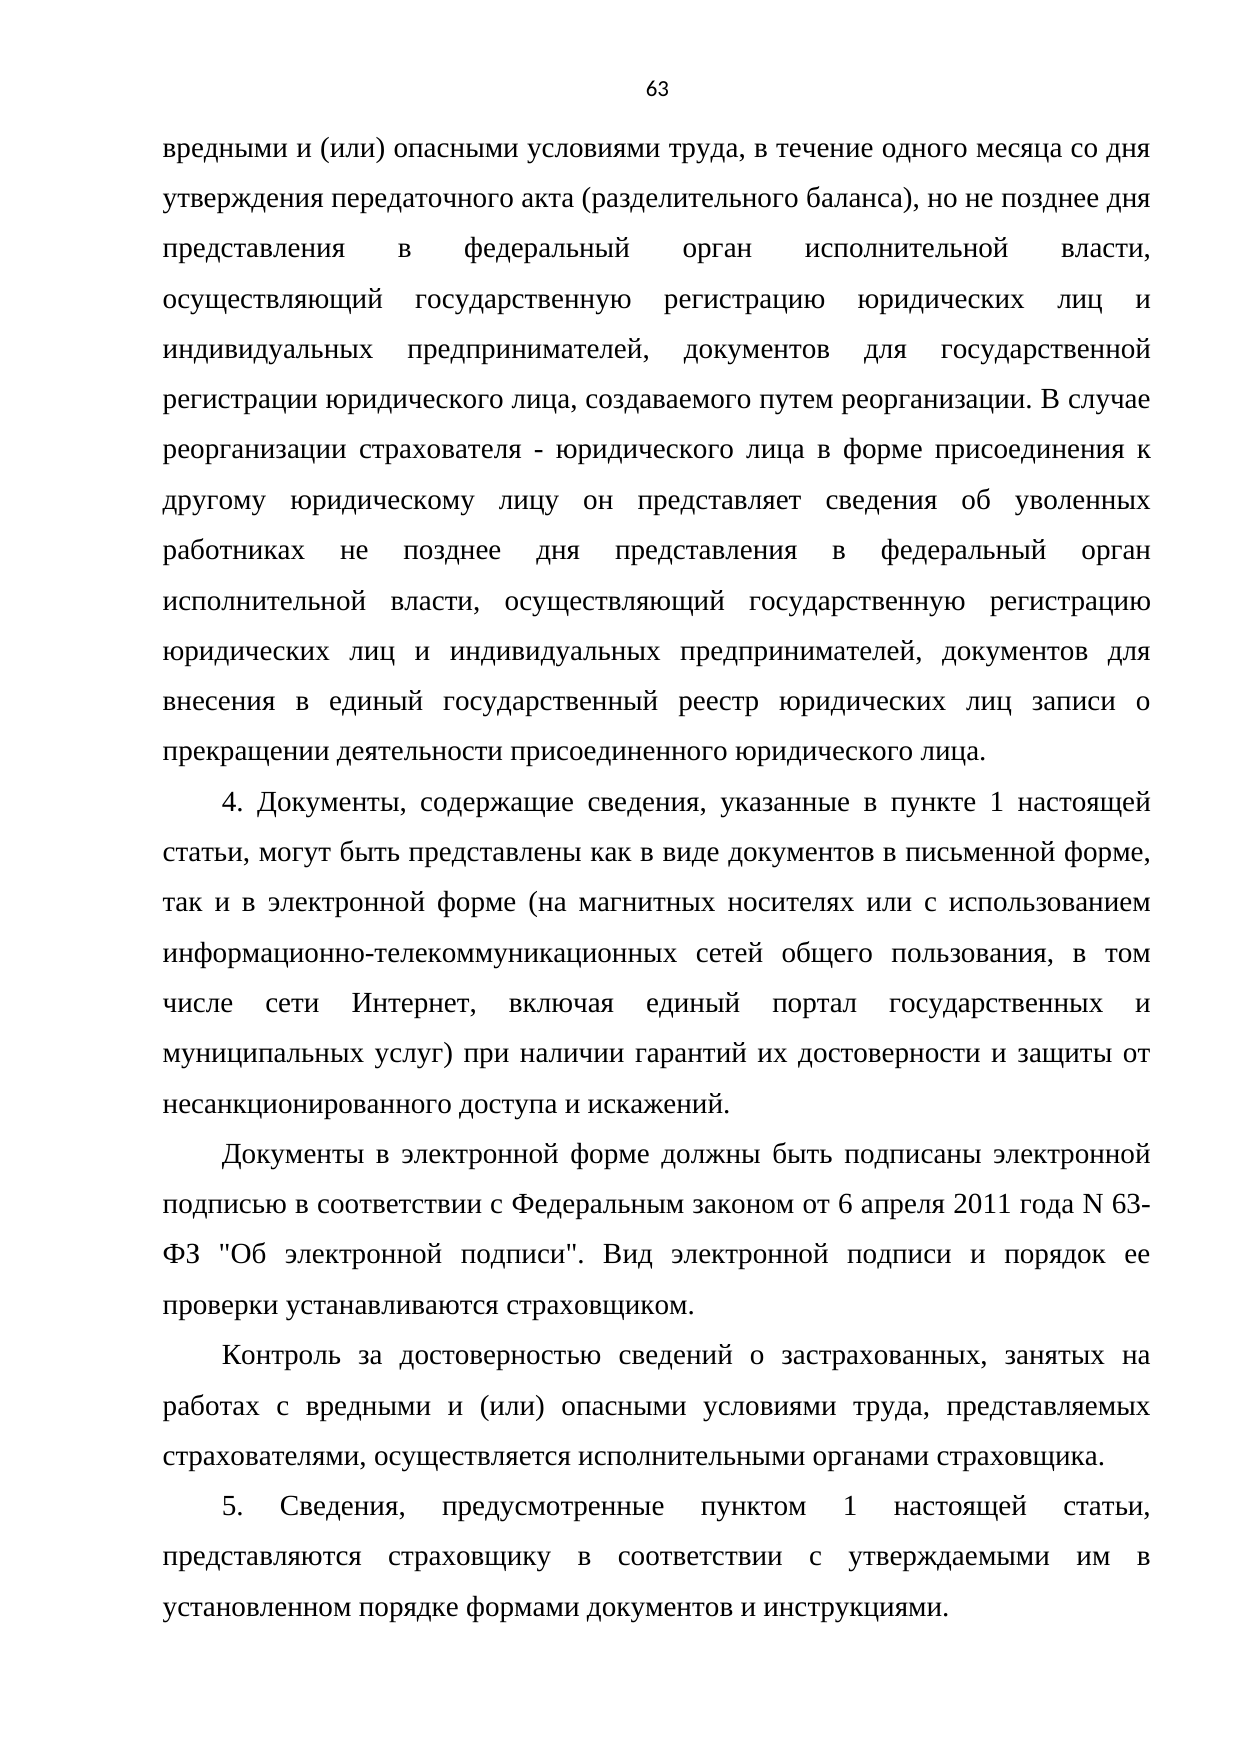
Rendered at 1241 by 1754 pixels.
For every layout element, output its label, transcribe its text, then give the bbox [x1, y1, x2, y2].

text Документы в электронной форме должны быть подписаны электронной подписью в соответствии с Федеральным законом от 6 апреля 2011 года N 63-ФЗ "Об электронной подписи". Вид электронной подписи и порядок ее проверки устанавливаются страховщиком. [162, 1136, 1152, 1321]
text 5. Сведения, предусмотренные пунктом 1 настоящей статьи, представляются страховщику в соответствии с утверждаемыми им в установленном порядке формами документов и инструкциями. [162, 1488, 1152, 1622]
text Контроль за достоверностью сведений о застрахованных, занятых на работах с вредными и (или) опасными условиями труда, представляемых страхователями, осуществляется исполнительными органами страховщика. [162, 1337, 1152, 1471]
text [162, 130, 1152, 767]
text 4. Документы, содержащие сведения, указанные в пункте 1 настоящей статьи, могут быть представлены как в виде документов в письменной форме, так и в электронной форме (на магнитных носителях или с использованием информационно-телекоммуникационных сетей общего пользования, в том числе сети Интернет, включая единый портал государственных и муниципальных услуг) при наличии гарантий их достоверности и защиты от несанкционированного доступа и искажений. [162, 784, 1152, 1119]
